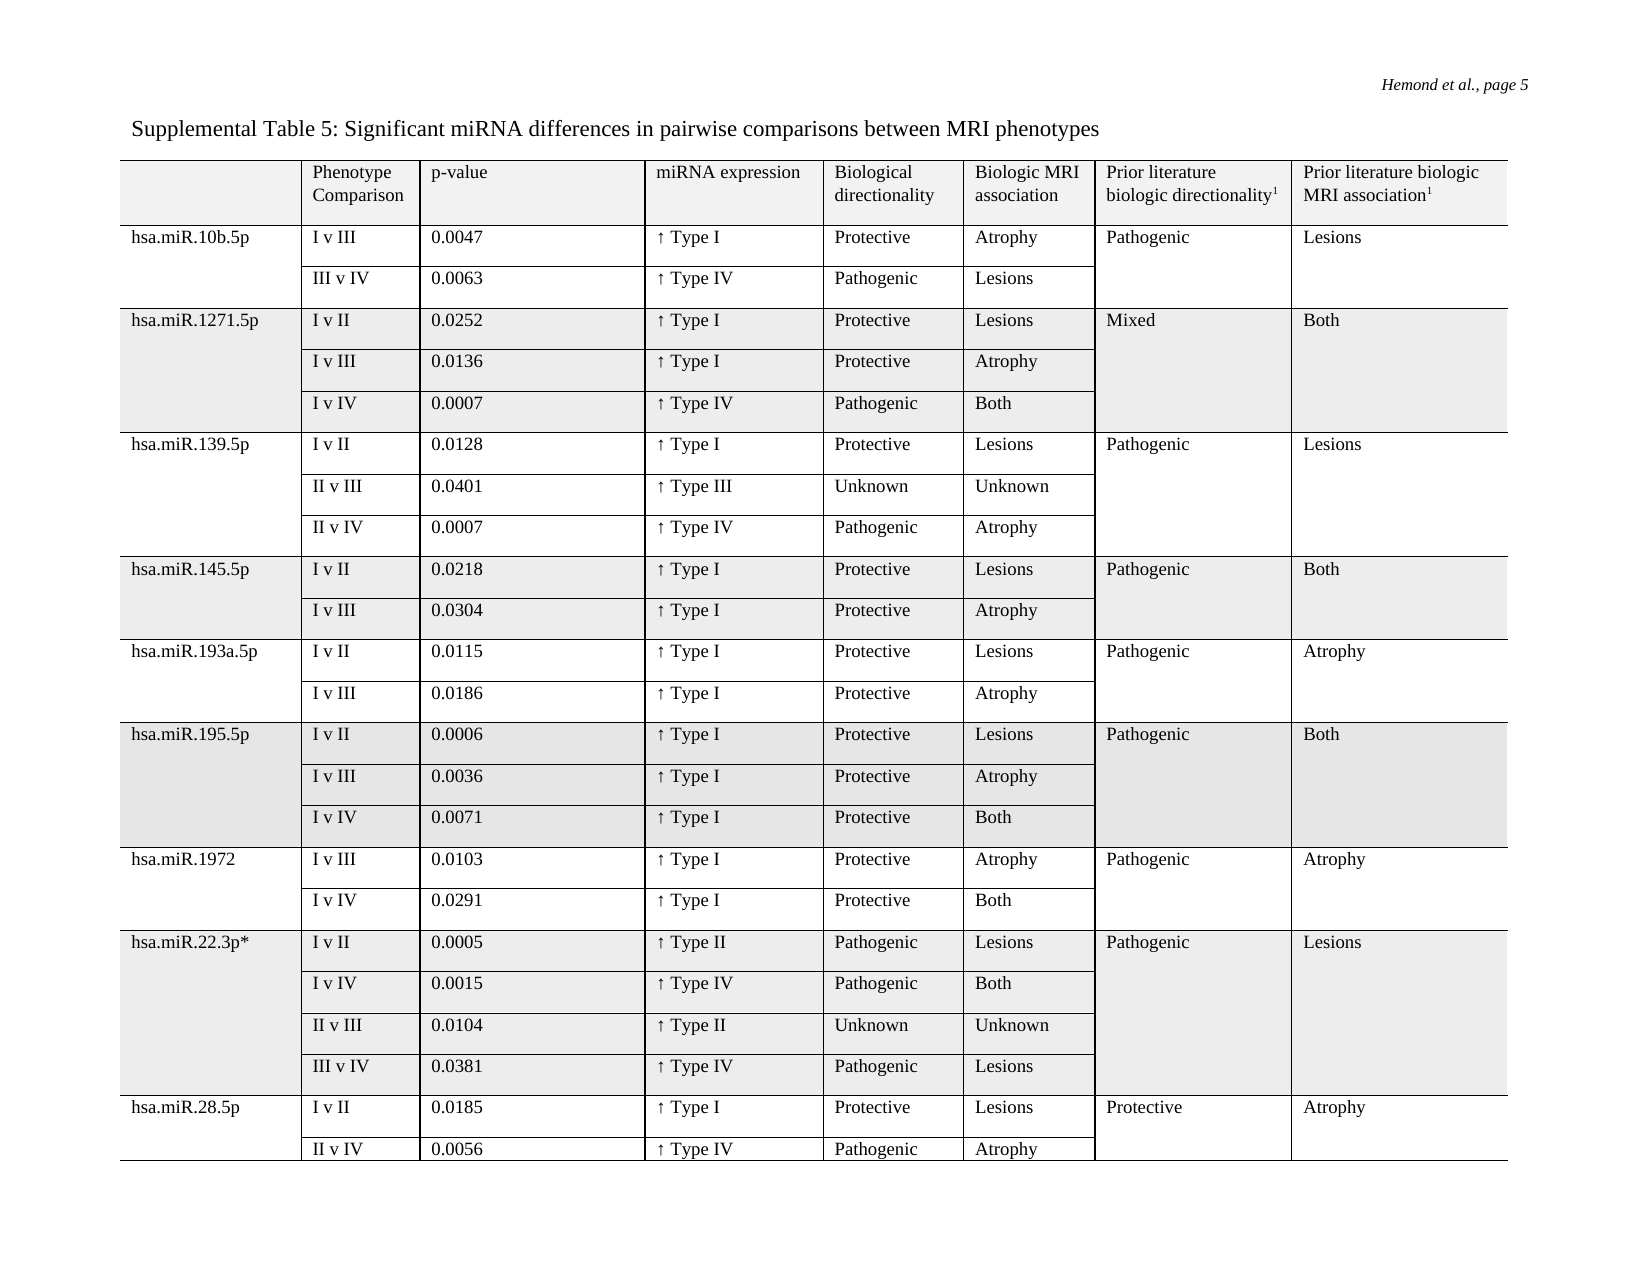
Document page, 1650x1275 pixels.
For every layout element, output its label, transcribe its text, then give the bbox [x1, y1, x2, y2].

table_cell hsa.miR.28.5p [120, 1096, 301, 1159]
table_cell ↑ Type IV [646, 1138, 823, 1159]
table_cell I v II [302, 1096, 419, 1137]
table_cell Pathogenic [824, 516, 963, 556]
table_cell Both [964, 806, 1094, 847]
table_cell Atrophy [964, 516, 1094, 556]
table_cell Prior literature biologic directionality1 [1096, 161, 1291, 225]
table_cell Pathogenic [1096, 848, 1291, 929]
table_cell I v IV [302, 889, 419, 929]
table_cell ↑ Type II [646, 1014, 823, 1054]
table_cell ↑ Type I [646, 806, 823, 847]
table_header Supplemental Table 5: Significant miRNA differences in pairwise comparisons between MRI phenotypes [120, 115, 1507, 160]
table_cell Both [1292, 309, 1507, 432]
table_cell Pathogenic [1096, 931, 1291, 1095]
table_cell Protective [824, 640, 963, 681]
table_cell ↑ Type IV [646, 392, 823, 432]
table_cell hsa.miR.22.3p* [120, 931, 301, 1095]
table_cell ↑ Type II [646, 931, 823, 971]
table_cell hsa.miR.145.5p [120, 557, 301, 639]
table_cell Protective [1096, 1096, 1291, 1159]
table_cell Atrophy [964, 599, 1094, 639]
table_cell Protective [824, 350, 963, 391]
table_cell Atrophy [964, 765, 1094, 805]
table_cell I v II [302, 931, 419, 971]
table_cell Lesions [964, 931, 1094, 971]
table_cell 0.0136 [421, 350, 644, 391]
table_cell III v IV [302, 1055, 419, 1095]
table_cell Biological directionality [824, 161, 963, 225]
table_cell Atrophy [1292, 848, 1507, 929]
table_cell ↑ Type I [646, 226, 823, 266]
table_cell ↑ Type I [646, 848, 823, 888]
table_cell Biologic MRI association [964, 161, 1094, 225]
table_cell Atrophy [964, 682, 1094, 722]
table_cell 0.0304 [421, 599, 644, 639]
table_cell miRNA expression [646, 161, 823, 225]
table_cell hsa.miR.1972 [120, 848, 301, 929]
table_cell I v III [302, 765, 419, 805]
table_cell Protective [824, 889, 963, 929]
table_cell 0.0186 [421, 682, 644, 722]
table_cell Pathogenic [824, 267, 963, 308]
table_cell 0.0063 [421, 267, 644, 308]
table_cell Pathogenic [1096, 557, 1291, 639]
table_cell ↑ Type I [646, 599, 823, 639]
table_cell Atrophy [964, 1138, 1094, 1159]
table_cell Pathogenic [824, 392, 963, 432]
table_cell Lesions [964, 1055, 1094, 1095]
table_cell Pathogenic [1096, 226, 1291, 308]
table_cell hsa.miR.193a.5p [120, 640, 301, 722]
table_cell ↑ Type I [646, 640, 823, 681]
table_cell I v III [302, 226, 419, 266]
table_cell II v IV [302, 516, 419, 556]
table_cell 0.0007 [421, 516, 644, 556]
table_cell Lesions [1292, 226, 1507, 308]
table_cell Protective [824, 806, 963, 847]
table_cell Protective [824, 433, 963, 473]
table_cell Both [964, 972, 1094, 1012]
table_cell 0.0006 [421, 723, 644, 764]
table_cell Both [1292, 557, 1507, 639]
table_cell ↑ Type I [646, 557, 823, 598]
table_cell II v IV [302, 1138, 419, 1159]
table_cell Protective [824, 765, 963, 805]
table_cell Pathogenic [824, 972, 963, 1012]
table_cell Atrophy [964, 226, 1094, 266]
table_cell 0.0218 [421, 557, 644, 598]
table_cell ↑ Type IV [646, 1055, 823, 1095]
table_cell Both [964, 889, 1094, 929]
table_cell Lesions [1292, 931, 1507, 1095]
table_cell Lesions [964, 267, 1094, 308]
table_cell Mixed [1096, 309, 1291, 432]
table_cell 0.0007 [421, 392, 644, 432]
table_cell Pathogenic [1096, 640, 1291, 722]
table_cell 0.0185 [421, 1096, 644, 1137]
table_cell ↑ Type I [646, 723, 823, 764]
table_cell 0.0005 [421, 931, 644, 971]
table_cell Protective [824, 309, 963, 349]
table_cell I v II [302, 557, 419, 598]
table_cell 0.0103 [421, 848, 644, 888]
table_cell 0.0056 [421, 1138, 644, 1159]
table_cell II v III [302, 475, 419, 515]
table_cell Pathogenic [824, 1138, 963, 1159]
table_cell 0.0047 [421, 226, 644, 266]
table_cell Unknown [964, 475, 1094, 515]
table_cell 0.0381 [421, 1055, 644, 1095]
table_cell Protective [824, 723, 963, 764]
table_cell Protective [824, 557, 963, 598]
table_cell I v III [302, 682, 419, 722]
table_cell ↑ Type I [646, 1096, 823, 1137]
table_cell 0.0128 [421, 433, 644, 473]
table_cell ↑ Type III [646, 475, 823, 515]
table_cell Pathogenic [824, 931, 963, 971]
table_cell 0.0252 [421, 309, 644, 349]
table_cell Lesions [964, 1096, 1094, 1137]
table_cell 0.0401 [421, 475, 644, 515]
table_cell ↑ Type IV [646, 972, 823, 1012]
table_cell ↑ Type I [646, 350, 823, 391]
table_cell Atrophy [964, 848, 1094, 888]
table_cell Prior literature biologic MRI association1 [1292, 161, 1507, 225]
table_cell Unknown [964, 1014, 1094, 1054]
table_cell Lesions [964, 309, 1094, 349]
table_cell Lesions [964, 433, 1094, 473]
table_cell II v III [302, 1014, 419, 1054]
table_cell ↑ Type I [646, 889, 823, 929]
table_cell hsa.miR.10b.5p [120, 226, 301, 308]
table_cell I v III [302, 599, 419, 639]
table_cell 0.0291 [421, 889, 644, 929]
table_cell p-value [421, 161, 644, 225]
table_cell 0.0015 [421, 972, 644, 1012]
table_cell ↑ Type I [646, 765, 823, 805]
table_cell I v III [302, 350, 419, 391]
table_cell Atrophy [964, 350, 1094, 391]
table_cell Protective [824, 682, 963, 722]
table_cell I v II [302, 433, 419, 473]
table_cell hsa.miR.1271.5p [120, 309, 301, 432]
table_cell ↑ Type IV [646, 516, 823, 556]
table_cell Lesions [1292, 433, 1507, 556]
table_cell I v III [302, 848, 419, 888]
table_cell Lesions [964, 557, 1094, 598]
table_cell ↑ Type I [646, 309, 823, 349]
table_cell Lesions [964, 640, 1094, 681]
table_cell Both [1292, 723, 1507, 847]
table_cell Protective [824, 599, 963, 639]
table_cell 0.0071 [421, 806, 644, 847]
table_cell Protective [824, 1096, 963, 1137]
table_cell I v IV [302, 806, 419, 847]
table_cell Both [964, 392, 1094, 432]
table_cell I v II [302, 723, 419, 764]
table_cell Phenotype Comparison [302, 161, 419, 225]
table_cell Atrophy [1292, 1096, 1507, 1159]
table_cell ↑ Type I [646, 682, 823, 722]
table_cell I v IV [302, 972, 419, 1012]
table_cell ↑ Type IV [646, 267, 823, 308]
table_cell Unknown [824, 475, 963, 515]
table_cell I v II [302, 640, 419, 681]
table_cell [120, 161, 301, 225]
table_cell Protective [824, 226, 963, 266]
table_cell Unknown [824, 1014, 963, 1054]
table_cell hsa.miR.195.5p [120, 723, 301, 847]
table_cell ↑ Type I [646, 433, 823, 473]
table_cell 0.0104 [421, 1014, 644, 1054]
table_cell Atrophy [1292, 640, 1507, 722]
table_cell Protective [824, 848, 963, 888]
table_cell hsa.miR.139.5p [120, 433, 301, 556]
table_cell I v IV [302, 392, 419, 432]
table_cell I v II [302, 309, 419, 349]
table_cell Pathogenic [824, 1055, 963, 1095]
table_cell Lesions [964, 723, 1094, 764]
table_cell Pathogenic [1096, 433, 1291, 556]
table_cell 0.0036 [421, 765, 644, 805]
table_cell Pathogenic [1096, 723, 1291, 847]
table_cell 0.0115 [421, 640, 644, 681]
table_cell III v IV [302, 267, 419, 308]
